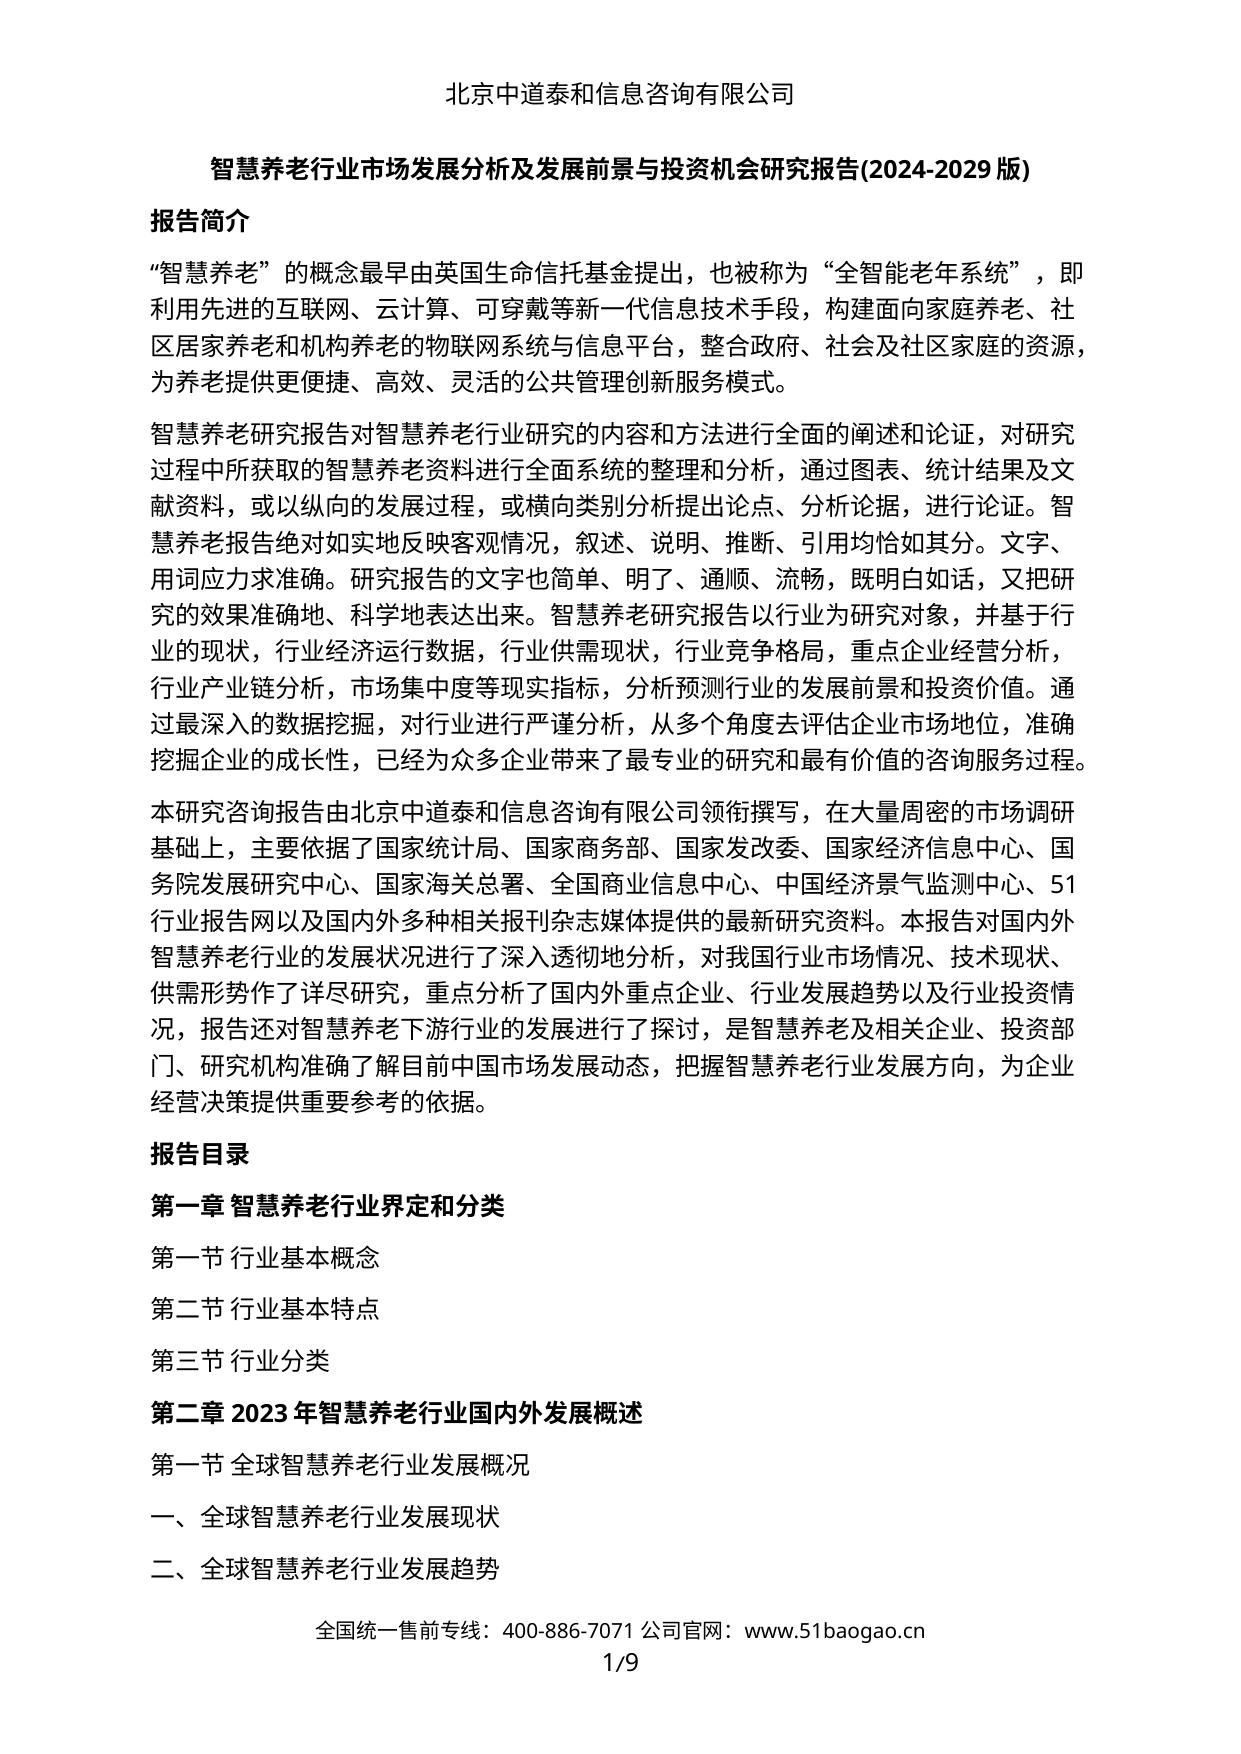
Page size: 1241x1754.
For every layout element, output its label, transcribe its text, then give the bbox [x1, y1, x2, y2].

text 一、全球智慧养老行业发展现状 [150, 1497, 1090, 1534]
text 第一节 行业基本概念 [150, 1238, 1090, 1274]
text 本研究咨询报告由北京中道泰和信息咨询有限公司领衔撰写，在大量周密的市场调研基础上，主要依据了国家统计局、国家商务部、国家发改委、国家经济信息中心、国务院发展研究中心、国家海关总署、全国商业信息中心、中国经济景气监测中心、51行业报告网以及国内外多种相关报刊杂志媒体提供的最新研究资料。本报告对国内外智慧养老行业的发展状况进行了深入透彻地分析，对我国行业市场情况、技术现状、供需形势作了详尽研究，重点分析了国内外重点企业、行业发展趋势以及行业投资情况，报告还对智慧养老下游行业的发展进行了探讨，是智慧养老及相关企业、投资部门、研究机构准确了解目前中国市场发展动态，把握智慧养老行业发展方向，为企业经营决策提供重要参考的依据。 [150, 792, 1090, 1119]
text 二、全球智慧养老行业发展趋势 [150, 1549, 1090, 1586]
text 第一节 全球智慧养老行业发展概况 [150, 1446, 1090, 1482]
text 第二节 行业基本特点 [150, 1290, 1090, 1326]
text 第二章 2023年智慧养老行业国内外发展概述 [150, 1394, 1090, 1430]
text 第一章 智慧养老行业界定和分类 [150, 1186, 1090, 1222]
text 第三节 行业分类 [150, 1342, 1090, 1378]
text 报告目录 [150, 1134, 1090, 1171]
text 报告简介 [150, 202, 1090, 238]
text “智慧养老”的概念最早由英国生命信托基金提出，也被称为“全智能老年系统”，即利用先进的互联网、云计算、可穿戴等新一代信息技术手段，构建面向家庭养老、社区居家养老和机构养老的物联网系统与信息平台，整合政府、社会及社区家庭的资源，为养老提供更便捷、高效、灵活的公共管理创新服务模式。 [150, 254, 1090, 399]
text 智慧养老研究报告对智慧养老行业研究的内容和方法进行全面的阐述和论证，对研究过程中所获取的智慧养老资料进行全面系统的整理和分析，通过图表、统计结果及文献资料，或以纵向的发展过程，或横向类别分析提出论点、分析论据，进行论证。智慧养老报告绝对如实地反映客观情况，叙述、说明、推断、引用均恰如其分。文字、用词应力求准确。研究报告的文字也简单、明了、通顺、流畅，既明白如话，又把研究的效果准确地、科学地表达出来。智慧养老研究报告以行业为研究对象，并基于行业的现状，行业经济运行数据，行业供需现状，行业竞争格局，重点企业经营分析，行业产业链分析，市场集中度等现实指标，分析预测行业的发展前景和投资价值。通过最深入的数据挖掘，对行业进行严谨分析，从多个角度去评估企业市场地位，准确挖掘企业的成长性，已经为众多企业带来了最专业的研究和最有价值的咨询服务过程。 [150, 414, 1090, 777]
text 智慧养老行业市场发展分析及发展前景与投资机会研究报告(2024-2029版) [150, 150, 1090, 186]
